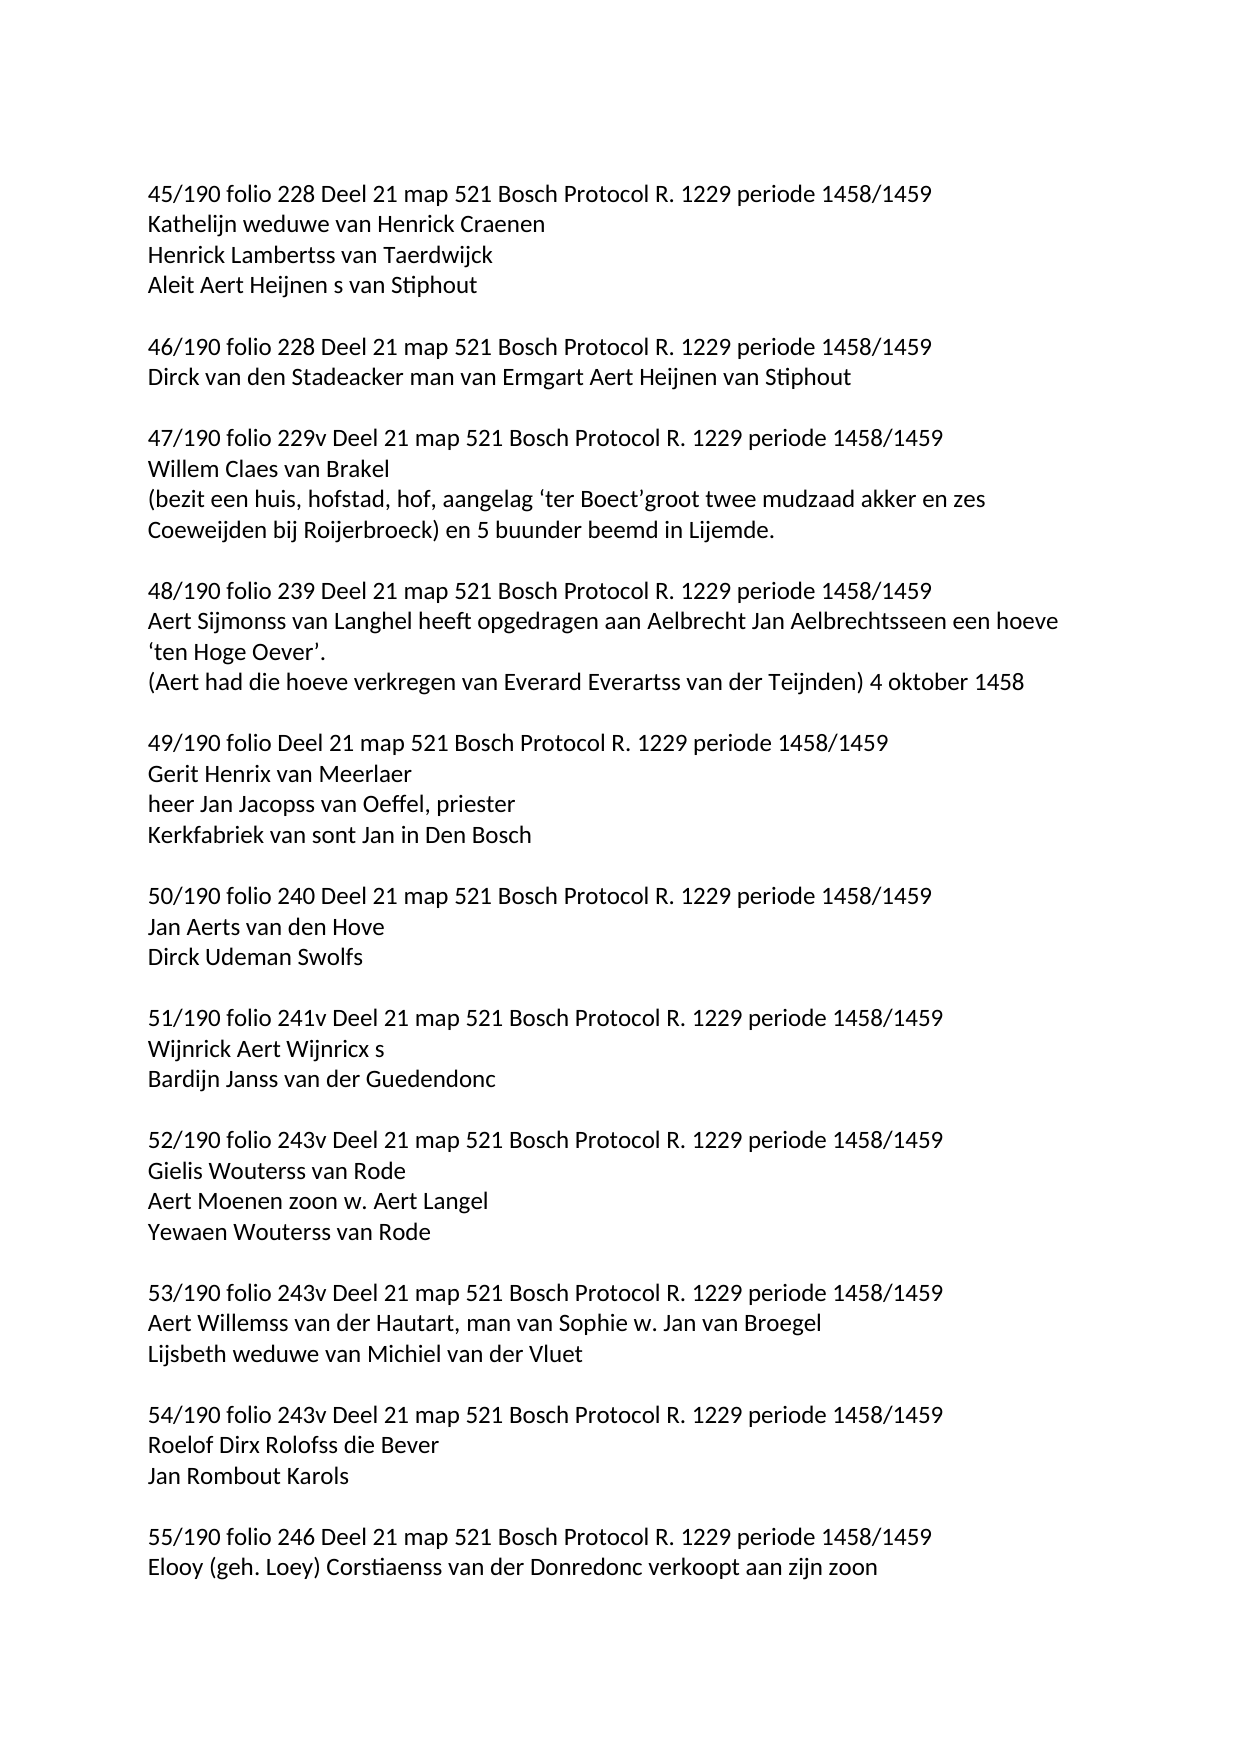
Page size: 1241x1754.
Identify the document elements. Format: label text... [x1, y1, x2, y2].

text Aert Sijmonss van Langhel heeft opgedragen aan Aelbrecht Jan Aelbrechtsseen een hoeve ‘ten Hoge Oever’. [148, 605, 1093, 666]
text 49/190 folio Deel 21 map 521 Bosch Protocol R. 1229 periode 1458/1459 [148, 727, 1093, 758]
text Aleit Aert Heijnen s van Stiphout [148, 270, 1093, 300]
text Dirck van den Stadeacker man van Ermgart Aert Heijnen van Stiphout [148, 361, 1093, 392]
text Yewaen Wouterss van Rode [148, 1216, 1093, 1246]
text 48/190 folio 239 Deel 21 map 521 Bosch Protocol R. 1229 periode 1458/1459 [148, 575, 1093, 605]
text 45/190 folio 228 Deel 21 map 521 Bosch Protocol R. 1229 periode 1458/1459 [148, 178, 1093, 209]
text Gielis Wouterss van Rode [148, 1155, 1093, 1185]
text Kathelijn weduwe van Henrick Craenen [148, 209, 1093, 239]
text 55/190 folio 246 Deel 21 map 521 Bosch Protocol R. 1229 periode 1458/1459 [148, 1521, 1093, 1552]
text Aert Moenen zoon w. Aert Langel [148, 1185, 1093, 1216]
text Bardijn Janss van der Guedendonc [148, 1063, 1093, 1094]
text Lijsbeth weduwe van Michiel van der Vluet [148, 1338, 1093, 1368]
text 51/190 folio 241v Deel 21 map 521 Bosch Protocol R. 1229 periode 1458/1459 [148, 1002, 1093, 1033]
text 46/190 folio 228 Deel 21 map 521 Bosch Protocol R. 1229 periode 1458/1459 [148, 331, 1093, 361]
text 50/190 folio 240 Deel 21 map 521 Bosch Protocol R. 1229 periode 1458/1459 [148, 880, 1093, 911]
text (Aert had die hoeve verkregen van Everard Everartss van der Teijnden) 4 oktober 1458 [148, 666, 1093, 697]
text Jan Rombout Karols [148, 1460, 1093, 1491]
text (bezit een huis, hofstad, hof, aangelag ‘ter Boect’groot twee mudzaad akker en zes Coeweijden bij Roijerbroeck) en 5 buunder beemd in Lijemde. [148, 483, 1093, 544]
text Elooy (geh. Loey) Corstiaenss van der Donredonc verkoopt aan zijn zoon [148, 1552, 1093, 1582]
text 52/190 folio 243v Deel 21 map 521 Bosch Protocol R. 1229 periode 1458/1459 [148, 1124, 1093, 1155]
text Dirck Udeman Swolfs [148, 941, 1093, 972]
text 53/190 folio 243v Deel 21 map 521 Bosch Protocol R. 1229 periode 1458/1459 [148, 1277, 1093, 1307]
text Gerit Henrix van Meerlaer [148, 758, 1093, 788]
text Henrick Lambertss van Taerdwijck [148, 239, 1093, 270]
text heer Jan Jacopss van Oeffel, priester [148, 788, 1093, 819]
text Jan Aerts van den Hove [148, 911, 1093, 941]
text Wijnrick Aert Wijnricx s [148, 1033, 1093, 1063]
text 47/190 folio 229v Deel 21 map 521 Bosch Protocol R. 1229 periode 1458/1459 [148, 422, 1093, 453]
text Aert Willemss van der Hautart, man van Sophie w. Jan van Broegel [148, 1307, 1093, 1338]
text Kerkfabriek van sont Jan in Den Bosch [148, 819, 1093, 849]
text Willem Claes van Brakel [148, 453, 1093, 483]
text Roelof Dirx Rolofss die Bever [148, 1429, 1093, 1460]
text 54/190 folio 243v Deel 21 map 521 Bosch Protocol R. 1229 periode 1458/1459 [148, 1399, 1093, 1429]
